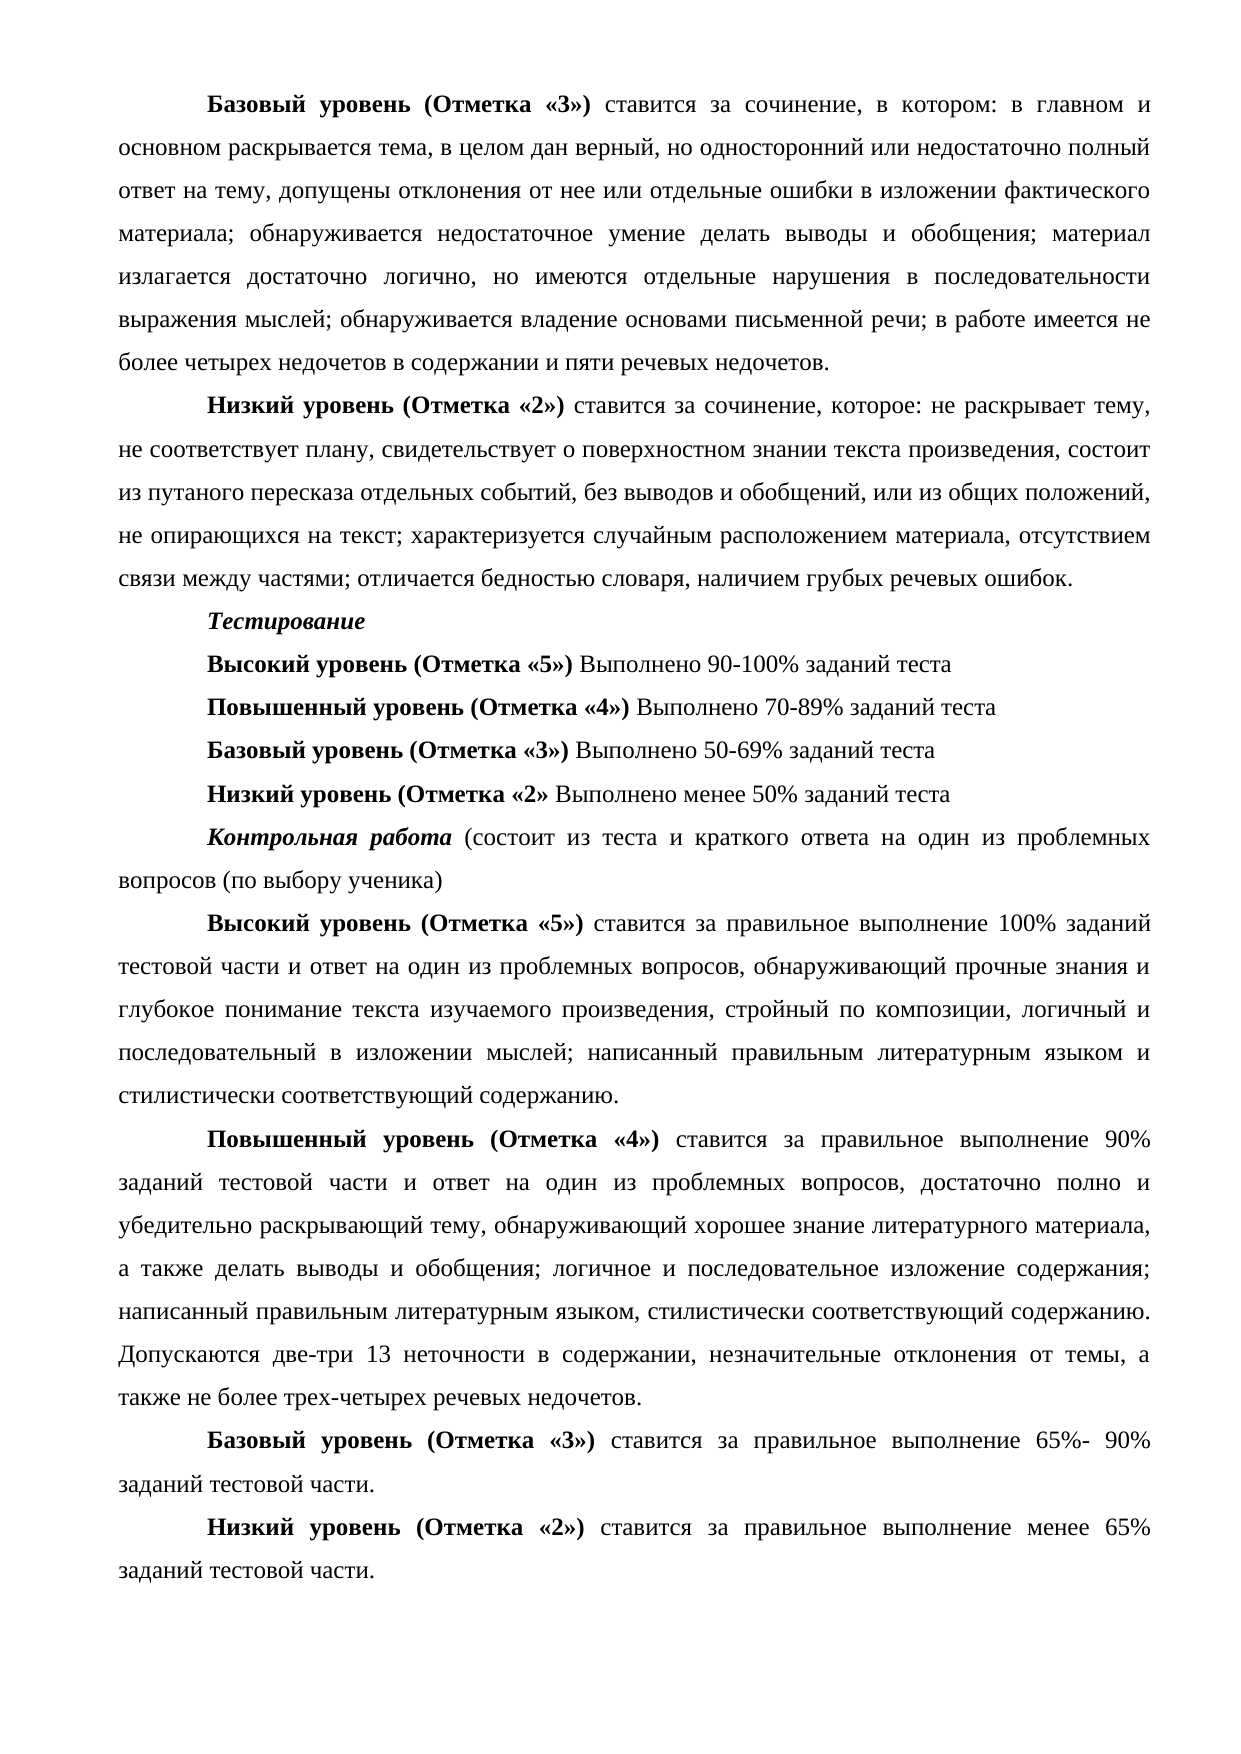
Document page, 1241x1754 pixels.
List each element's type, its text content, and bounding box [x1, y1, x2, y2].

text Низкий уровень (Отметка «2») ставится за правильное выполнение менее 65% заданий тестовой части. [118, 1512, 1152, 1584]
text Базовый уровень (Отметка «3») Выполнено 50-69% заданий теста [118, 736, 1152, 764]
text Высокий уровень (Отметка «5») Выполнено 90-100% заданий теста [118, 649, 1152, 678]
text Повышенный уровень (Отметка «4») ставится за правильное выполнение 90% заданий тестовой части и ответ на один из проблемных вопросов, достаточно полно и убедительно раскрывающий тему, обнаруживающий хорошее знание литературного материала, а также делать выводы и обобщения; логичное и последовательное изложение содержания; написанный правильным литературным языком, стилистически соответствующий содержанию. Допускаются две-три 13 неточности в содержании, незначительные отклонения от темы, а также не более трех-четырех речевых недочетов. [118, 1124, 1152, 1411]
text Низкий уровень (Отметка «2») ставится за сочинение, которое: не раскрывает тему, не соответствует плану, свидетельствует о поверхностном знании текста произведения, состоит из путаного пересказа отдельных событий, без выводов и обобщений, или из общих положений, не опирающихся на текст; характеризуется случайным расположением материала, отсутствием связи между частями; отличается бедностью словаря, наличием грубых речевых ошибок. [118, 391, 1152, 592]
text Контрольная работа (состоит из теста и краткого ответа на один из проблемных вопросов (по выбору ученика) [118, 822, 1152, 894]
text Базовый уровень (Отметка «3») ставится за сочинение, в котором: в главном и основном раскрывается тема, в целом дан верный, но односторонний или недостаточно полный ответ на тему, допущены отклонения от нее или отдельные ошибки в изложении фактического материала; обнаруживается недостаточное умение делать выводы и обобщения; материал излагается достаточно логично, но имеются отдельные нарушения в последовательности выражения мыслей; обнаруживается владение основами письменной речи; в работе имеется не более четырех недочетов в содержании и пяти речевых недочетов. [118, 89, 1152, 376]
text Тестирование [118, 606, 1152, 635]
text Повышенный уровень (Отметка «4») Выполнено 70-89% заданий теста [118, 692, 1152, 721]
text Низкий уровень (Отметка «2» Выполнено менее 50% заданий теста [118, 779, 1152, 807]
text Базовый уровень (Отметка «3») ставится за правильное выполнение 65%- 90% заданий тестовой части. [118, 1426, 1152, 1497]
text Высокий уровень (Отметка «5») ставится за правильное выполнение 100% заданий тестовой части и ответ на один из проблемных вопросов, обнаруживающий прочные знания и глубокое понимание текста изучаемого произведения, стройный по композиции, логичный и последовательный в изложении мыслей; написанный правильным литературным языком и стилистически соответствующий содержанию. [118, 908, 1152, 1109]
